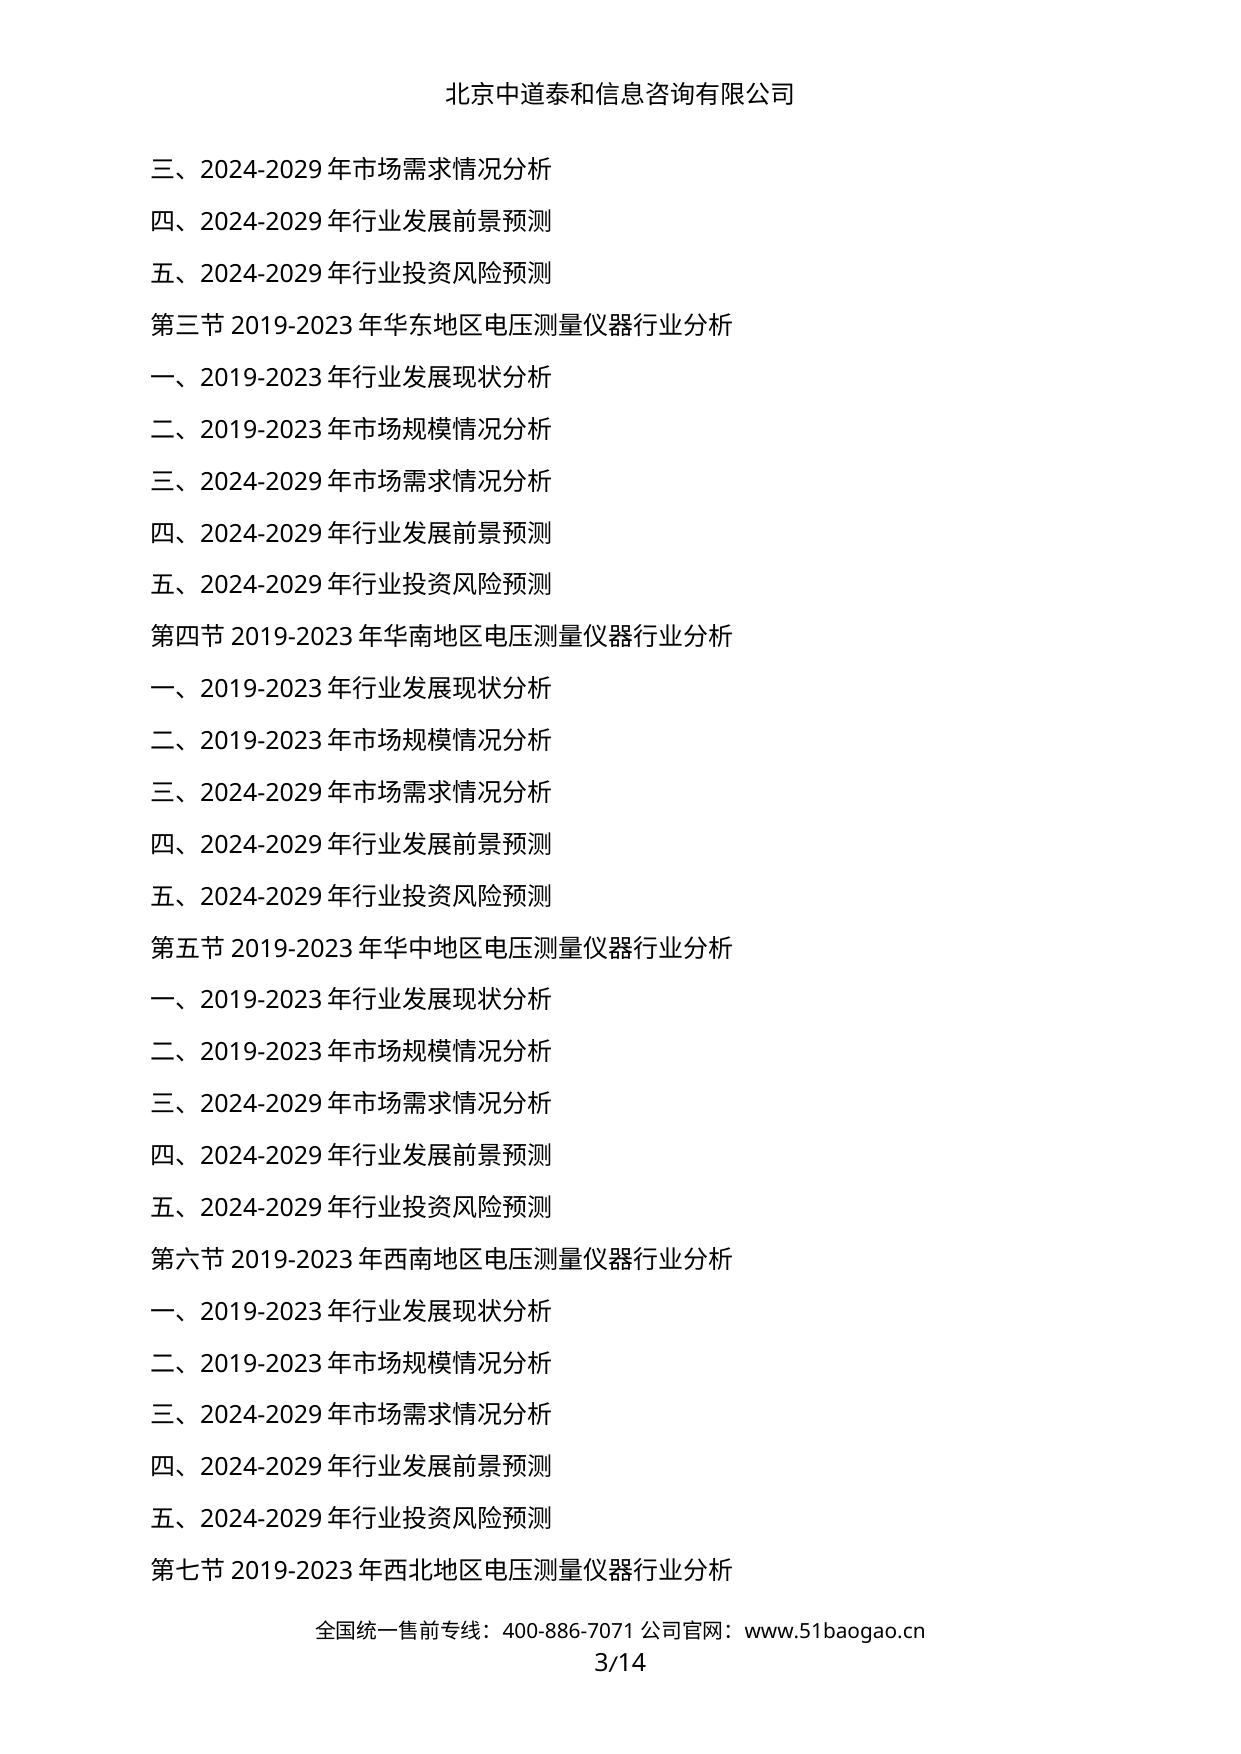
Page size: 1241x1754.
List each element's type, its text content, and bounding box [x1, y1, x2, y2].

text 第四节 2019-2023年华南地区电压测量仪器行业分析 [150, 617, 1090, 653]
text 一、2019-2023年行业发展现状分析 [150, 980, 1090, 1016]
text 三、2024-2029年市场需求情况分析 [150, 150, 1090, 186]
text 五、2024-2029年行业投资风险预测 [150, 1499, 1090, 1535]
text 三、2024-2029年市场需求情况分析 [150, 772, 1090, 809]
text 三、2024-2029年市场需求情况分析 [150, 1395, 1090, 1431]
text 第六节 2019-2023年西南地区电压测量仪器行业分析 [150, 1239, 1090, 1276]
text 四、2024-2029年行业发展前景预测 [150, 1136, 1090, 1172]
text 二、2019-2023年市场规模情况分析 [150, 721, 1090, 757]
text 四、2024-2029年行业发展前景预测 [150, 202, 1090, 238]
text 五、2024-2029年行业投资风险预测 [150, 565, 1090, 601]
text 四、2024-2029年行业发展前景预测 [150, 1447, 1090, 1483]
text 五、2024-2029年行业投资风险预测 [150, 1187, 1090, 1224]
text 一、2019-2023年行业发展现状分析 [150, 669, 1090, 705]
text 四、2024-2029年行业发展前景预测 [150, 513, 1090, 549]
text 五、2024-2029年行业投资风险预测 [150, 254, 1090, 290]
text 二、2019-2023年市场规模情况分析 [150, 1032, 1090, 1068]
text 二、2019-2023年市场规模情况分析 [150, 409, 1090, 446]
text 二、2019-2023年市场规模情况分析 [150, 1343, 1090, 1379]
text 一、2019-2023年行业发展现状分析 [150, 357, 1090, 394]
text 三、2024-2029年市场需求情况分析 [150, 461, 1090, 497]
text 一、2019-2023年行业发展现状分析 [150, 1291, 1090, 1327]
text 第三节 2019-2023年华东地区电压测量仪器行业分析 [150, 306, 1090, 342]
text 第七节 2019-2023年西北地区电压测量仪器行业分析 [150, 1551, 1090, 1587]
text 四、2024-2029年行业发展前景预测 [150, 824, 1090, 861]
text 五、2024-2029年行业投资风险预测 [150, 876, 1090, 912]
text 三、2024-2029年市场需求情况分析 [150, 1084, 1090, 1120]
text 第五节 2019-2023年华中地区电压测量仪器行业分析 [150, 928, 1090, 964]
